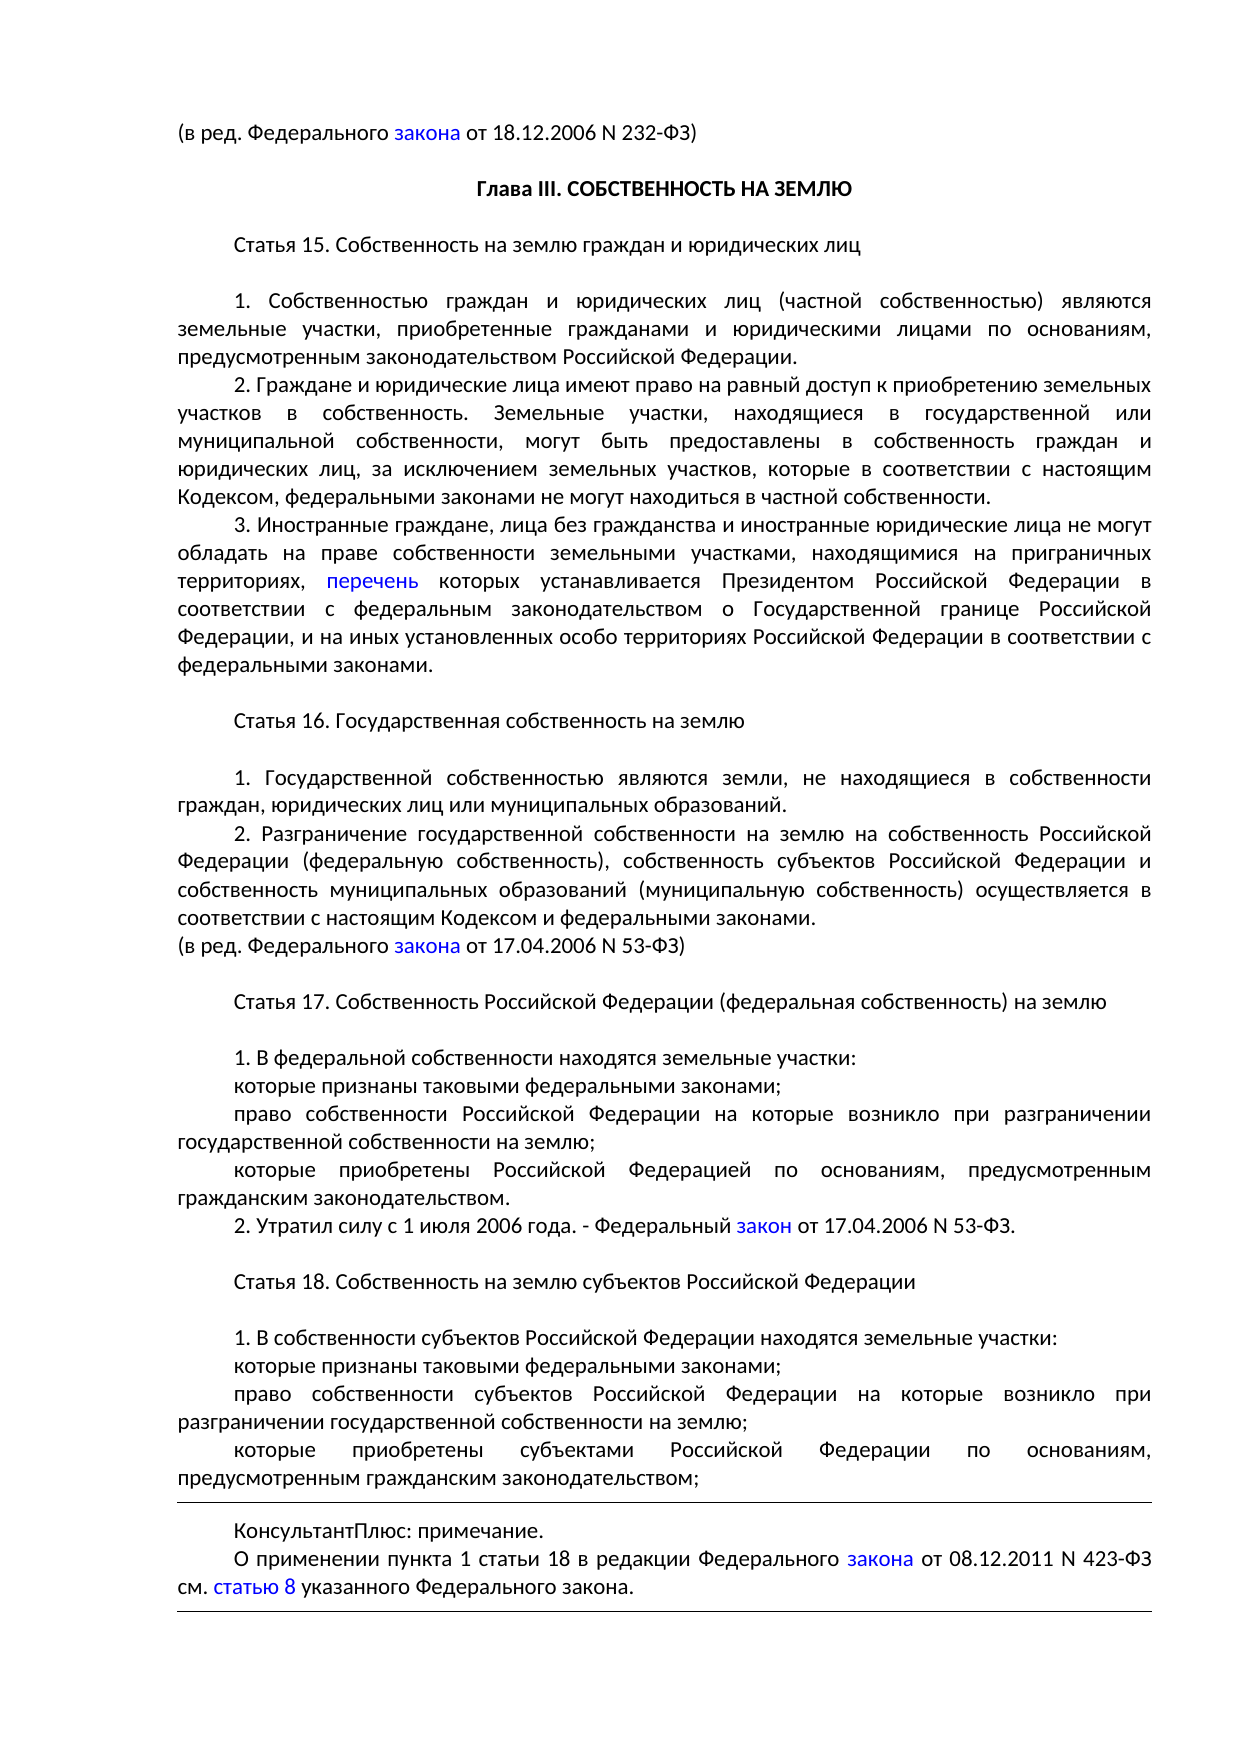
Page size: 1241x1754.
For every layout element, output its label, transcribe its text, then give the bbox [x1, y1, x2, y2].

text которые приобретены субъектами Российской Федерации по основаниям, предусмотренным гражданским законодательством; [177, 1435, 1152, 1491]
text которые признаны таковыми федеральными законами; [177, 1351, 1152, 1379]
text 2. Граждане и юридические лица имеют право на равный доступ к приобретению земельных участков в собственность. Земельные участки, находящиеся в государственной или муниципальной собственности, могут быть предоставлены в собственность граждан и юридических лиц, за исключением земельных участков, которые в соответствии с настоящим Кодексом, федеральными законами не могут находиться в частной собственности. [177, 370, 1152, 510]
text (в ред. Федерального закона от 18.12.2006 N 232-ФЗ) [177, 118, 1152, 146]
title Глава III. СОБСТВЕННОСТЬ НА ЗЕМЛЮ [177, 174, 1152, 202]
text О применении пункта 1 статьи 18 в редакции Федерального закона от 08.12.2011 N 423-ФЗ см. статью 8 указанного Федерального закона. [177, 1544, 1152, 1600]
text 1. В собственности субъектов Российской Федерации находятся земельные участки: [177, 1323, 1152, 1351]
text право собственности субъектов Российской Федерации на которые возникло при разграничении государственной собственности на землю; [177, 1379, 1152, 1435]
text 2. Утратил силу с 1 июля 2006 года. - Федеральный закон от 17.04.2006 N 53-ФЗ. [177, 1211, 1152, 1239]
text которые признаны таковыми федеральными законами; [177, 1071, 1152, 1099]
text Статья 18. Собственность на землю субъектов Российской Федерации [177, 1267, 1152, 1295]
text Статья 17. Собственность Российской Федерации (федеральная собственность) на землю [177, 987, 1152, 1015]
text 2. Разграничение государственной собственности на землю на собственность Российской Федерации (федеральную собственность), собственность субъектов Российской Федерации и собственность муниципальных образований (муниципальную собственность) осуществляется в соответствии с настоящим Кодексом и федеральными законами. [177, 819, 1152, 931]
text которые приобретены Российской Федерацией по основаниям, предусмотренным гражданским законодательством. [177, 1155, 1152, 1211]
text 3. Иностранные граждане, лица без гражданства и иностранные юридические лица не могут обладать на праве собственности земельными участками, находящимися на приграничных территориях, перечень которых устанавливается Президентом Российской Федерации в соответствии с федеральным законодательством о Государственной границе Российской Федерации, и на иных установленных особо территориях Российской Федерации в соответствии с федеральными законами. [177, 510, 1152, 678]
text 1. В федеральной собственности находятся земельные участки: [177, 1043, 1152, 1071]
text КонсультантПлюс: примечание. [177, 1516, 1152, 1544]
text (в ред. Федерального закона от 17.04.2006 N 53-ФЗ) [177, 931, 1152, 959]
text 1. Собственностью граждан и юридических лиц (частной собственностью) являются земельные участки, приобретенные гражданами и юридическими лицами по основаниям, предусмотренным законодательством Российской Федерации. [177, 286, 1152, 370]
text Статья 16. Государственная собственность на землю [177, 707, 1152, 734]
text Статья 15. Собственность на землю граждан и юридических лиц [177, 230, 1152, 258]
text право собственности Российской Федерации на которые возникло при разграничении государственной собственности на землю; [177, 1099, 1152, 1155]
text 1. Государственной собственностью являются земли, не находящиеся в собственности граждан, юридических лиц или муниципальных образований. [177, 763, 1152, 819]
